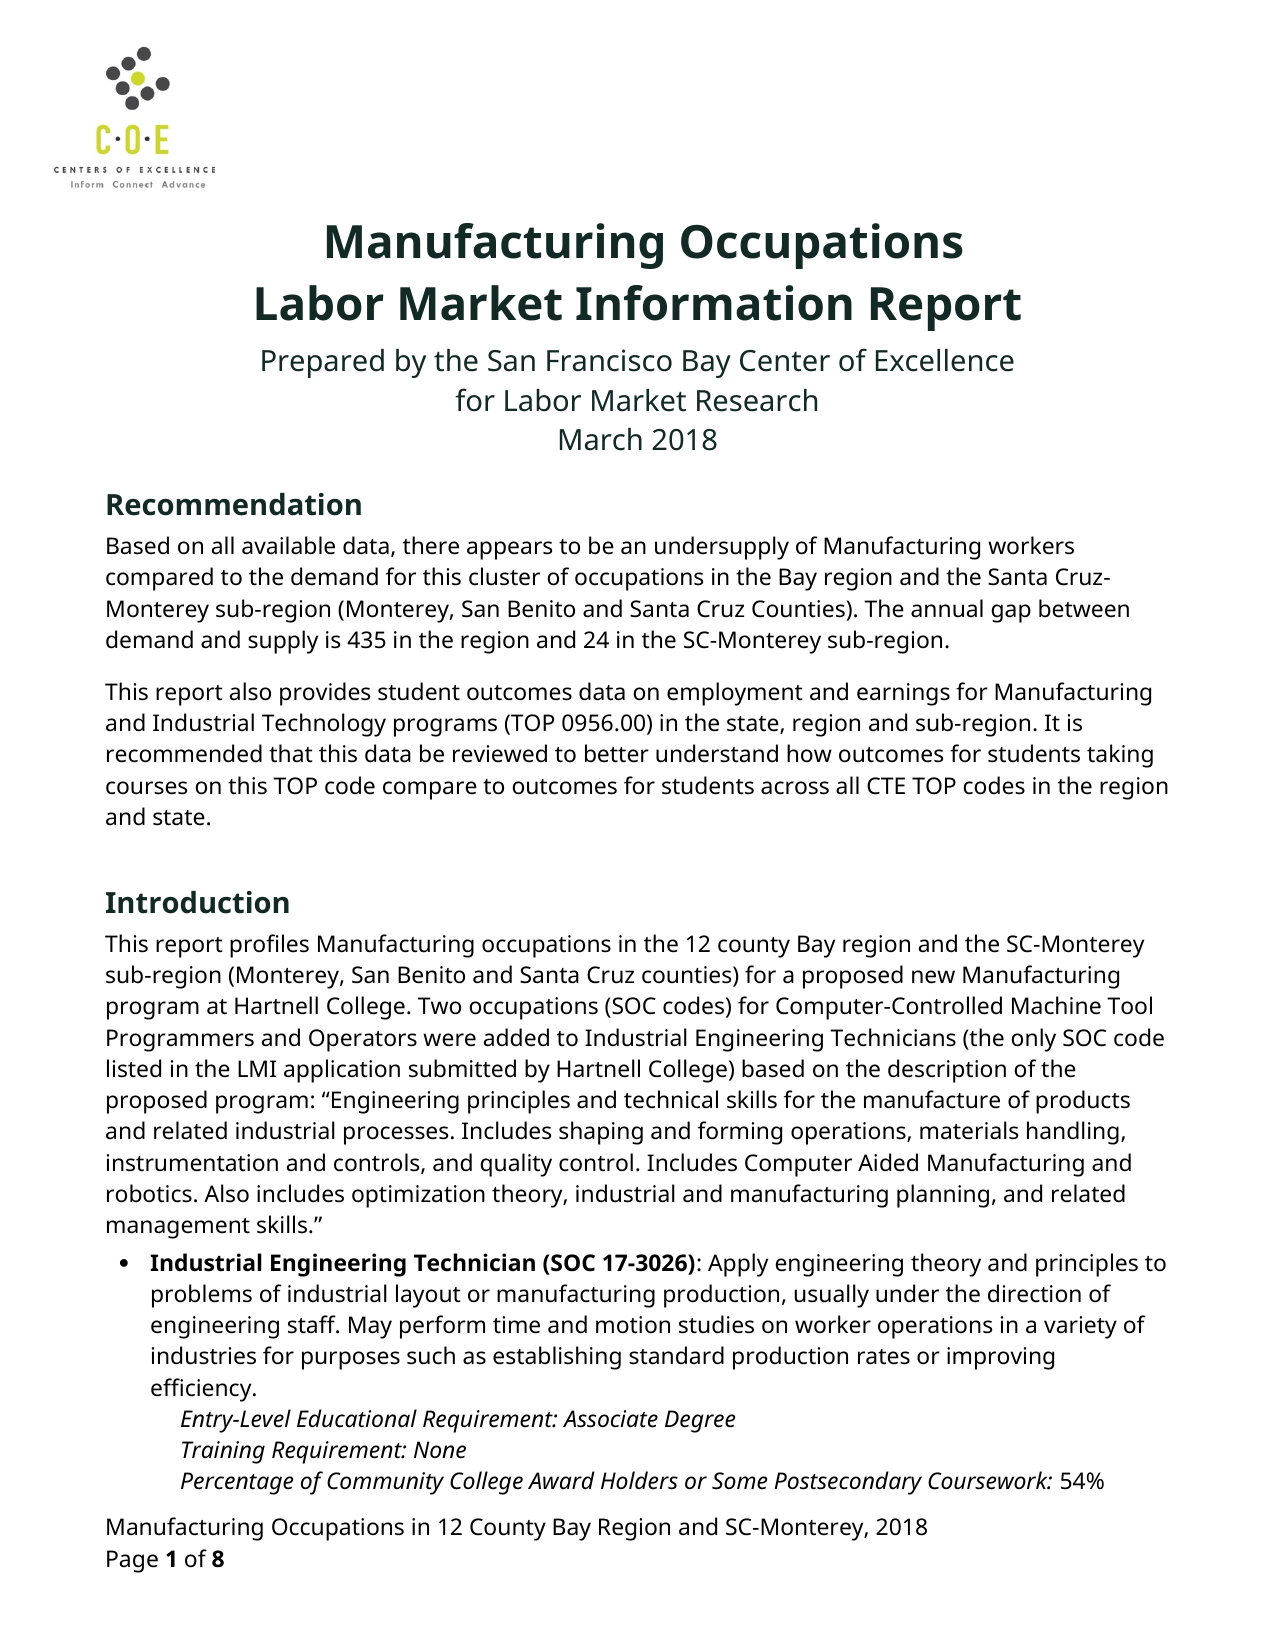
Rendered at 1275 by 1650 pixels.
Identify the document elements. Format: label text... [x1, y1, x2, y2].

text Based on all available data, there appears to be an undersupply of Manufacturing workers compared to the demand for this cluster of occupations in the Bay region and the Santa Cruz-Monterey sub-region (Monterey, San Benito and Santa Cruz Counties). The annual gap between demand and supply is 435 in the region and 24 in the SC-Monterey sub-region. [105, 530, 1170, 655]
subtitle Recommendation [105, 484, 1170, 524]
list Industrial Engineering Technician (SOC 17-3026): Apply engineering theory and principles to problems of industrial layout or manufacturing production, usually under the direction of engineering staff. May perform time and motion studies on worker operations in a variety of industries for purposes such as establishing standard production rates or improving efficiency. [120, 1246, 1170, 1403]
text Entry-Level Educational Requirement: Associate Degree [180, 1403, 1170, 1434]
text This report profiles Manufacturing occupations in the 12 county Bay region and the SC-Monterey sub-region (Monterey, San Benito and Santa Cruz counties) for a proposed new Manufacturing program at Hartnell College. Two occupations (SOC codes) for Computer-Controlled Machine Tool Programmers and Operators were added to Industrial Engineering Technicians (the only SOC code listed in the LMI application submitted by Hartnell College) based on the description of the proposed program: “Engineering principles and technical skills for the manufacture of products and related industrial processes. Includes shaping and forming operations, materials handling, instrumentation and controls, and quality control. Includes Computer Aided Manufacturing and robotics. Also includes optimization theory, industrial and manufacturing planning, and related management skills.” [105, 928, 1170, 1240]
picture [45, 38, 223, 197]
text Training Requirement: None [180, 1434, 1170, 1465]
text Prepared by the San Francisco Bay Center of Excellence [105, 340, 1170, 380]
text March 2018 [105, 420, 1170, 459]
text for Labor Market Research [105, 380, 1170, 420]
text This report also provides student outcomes data on employment and earnings for Manufacturing and Industrial Technology programs (TOP 0956.00) in the state, region and sub-region. It is recommended that this data be reviewed to better understand how outcomes for students taking courses on this TOP code compare to outcomes for students across all CTE TOP codes in the region and state. [105, 676, 1170, 832]
subtitle Introduction [105, 882, 1170, 922]
text Percentage of Community College Award Holders or Some Postsecondary Coursework: 54% [180, 1465, 1170, 1496]
text Manufacturing Occupations [105, 87, 1170, 272]
text Labor Market Information Report [105, 272, 1170, 334]
